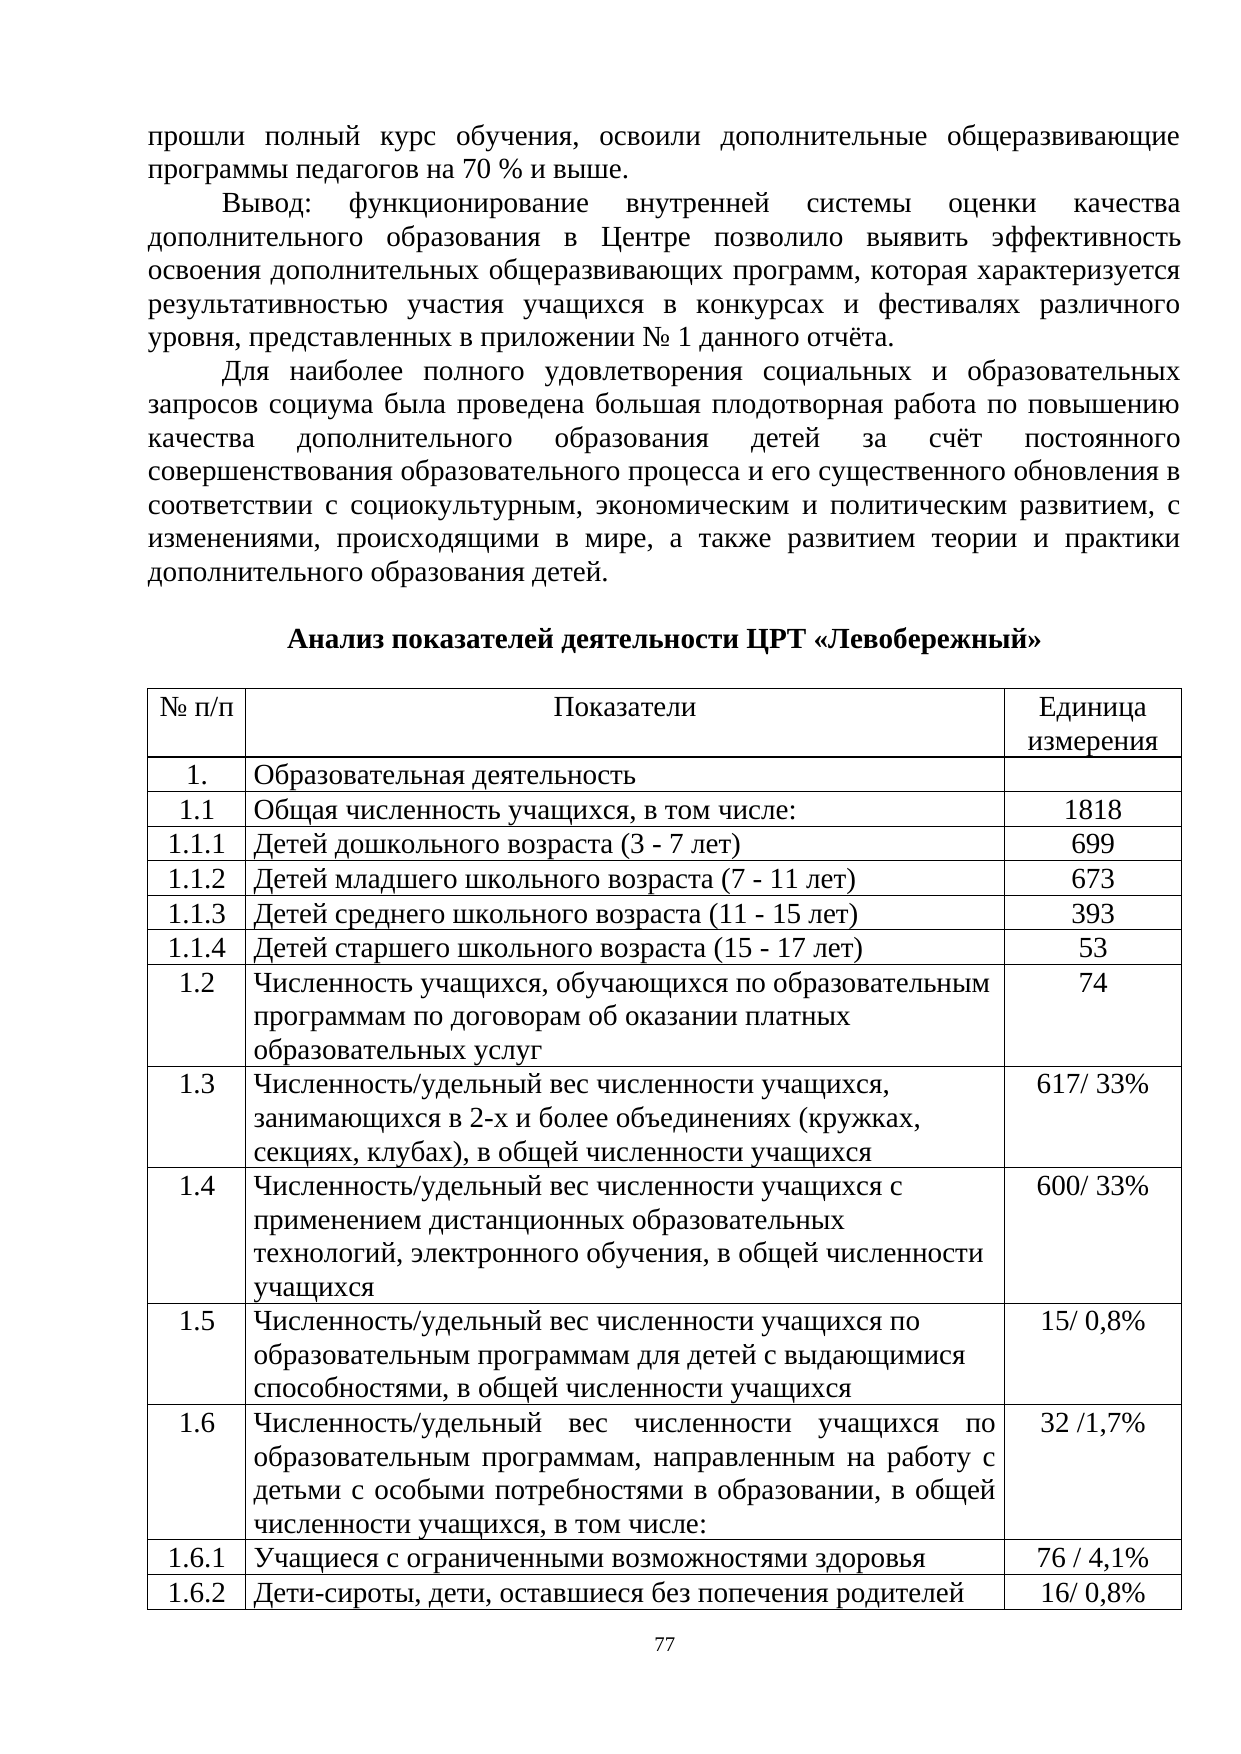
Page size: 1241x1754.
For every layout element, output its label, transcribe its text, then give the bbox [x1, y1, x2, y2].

table_cell Численность учащихся, обучающихся по образовательным программам по договорам об оказании платных образовательных услуг [246, 965, 1004, 1066]
table_cell 1.6 [148, 1405, 245, 1539]
table_header Показатели [246, 689, 1004, 756]
table_cell 1818 [1005, 792, 1181, 826]
table_cell 699 [1005, 827, 1181, 860]
table_cell Детей дошкольного возраста (3 - 7 лет) [246, 827, 1004, 860]
table_cell 673 [1005, 861, 1181, 895]
table_cell Образовательная деятельность [246, 758, 1004, 791]
text Для наиболее полного удовлетворения социальных и образовательных запросов социума была проведена большая плодотворная работа по повышению качества дополнительного образования детей за счёт постоянного совершенствования образовательного процесса и его существенного обновления в соответствии с социокультурным, экономическим и политическим развитием, с изменениями, происходящими в мире, а также развитием теории и практики дополнительного образования детей. [148, 353, 1181, 588]
table_cell 53 [1005, 930, 1181, 964]
table_cell 1.2 [148, 965, 245, 1066]
table_cell 76 / 4,1% [1005, 1540, 1181, 1574]
table_cell 617/ 33% [1005, 1067, 1181, 1167]
table_cell Детей среднего школьного возраста (11 - 15 лет) [246, 896, 1004, 929]
table_cell Численность/удельный вес численности учащихся с применением дистанционных образовательных технологий, электронного обучения, в общей численности учащихся [246, 1168, 1004, 1302]
table_cell 1.5 [148, 1304, 245, 1404]
table_header № п/п [148, 689, 245, 756]
table_cell 1.6.2 [148, 1575, 245, 1608]
table_cell 1.1.1 [148, 827, 245, 860]
table_cell Дети-сироты, дети, оставшиеся без попечения родителей [246, 1575, 1004, 1608]
text Вывод: функционирование внутренней системы оценки качества дополнительного образования в Центре позволило выявить эффективность освоения дополнительных общеразвивающих программ, которая характеризуется результативностью участия учащихся в конкурсах и фестивалях различного уровня, представленных в приложении № 1 данного отчёта. [148, 185, 1181, 353]
table_cell Общая численность учащихся, в том числе: [246, 792, 1004, 826]
table_header Единица измерения [1005, 689, 1181, 756]
table_cell Учащиеся с ограниченными возможностями здоровья [246, 1540, 1004, 1574]
table_cell 74 [1005, 965, 1181, 1066]
table_cell Численность/удельный вес численности учащихся по образовательным программам для детей с выдающимися способностями, в общей численности учащихся [246, 1304, 1004, 1404]
table_cell 32 /1,7% [1005, 1405, 1181, 1539]
text Анализ показателей деятельности ЦРТ «Левобережный» [148, 621, 1181, 655]
table_cell 1.3 [148, 1067, 245, 1167]
table_cell 1.1 [148, 792, 245, 826]
table_cell 600/ 33% [1005, 1168, 1181, 1302]
table_cell Численность/удельный вес численности учащихся по образовательным программам, направленным на работу с детьми с особыми потребностями в образовании, в общей численности учащихся, в том числе: [246, 1405, 1004, 1539]
table_cell 393 [1005, 896, 1181, 929]
table_cell Детей старшего школьного возраста (15 - 17 лет) [246, 930, 1004, 964]
table_cell 16/ 0,8% [1005, 1575, 1181, 1608]
table_cell 1. [148, 758, 245, 791]
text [148, 118, 1181, 185]
table_cell Детей младшего школьного возраста (7 - 11 лет) [246, 861, 1004, 895]
table_cell Численность/удельный вес численности учащихся, занимающихся в 2-х и более объединениях (кружках, секциях, клубах), в общей численности учащихся [246, 1067, 1004, 1167]
table_cell 1.1.2 [148, 861, 245, 895]
table_cell 1.1.4 [148, 930, 245, 964]
table_cell 1.4 [148, 1168, 245, 1302]
table_cell 1.1.3 [148, 896, 245, 929]
table_cell [1005, 758, 1181, 791]
table_cell 15/ 0,8% [1005, 1304, 1181, 1404]
table_cell 1.6.1 [148, 1540, 245, 1574]
